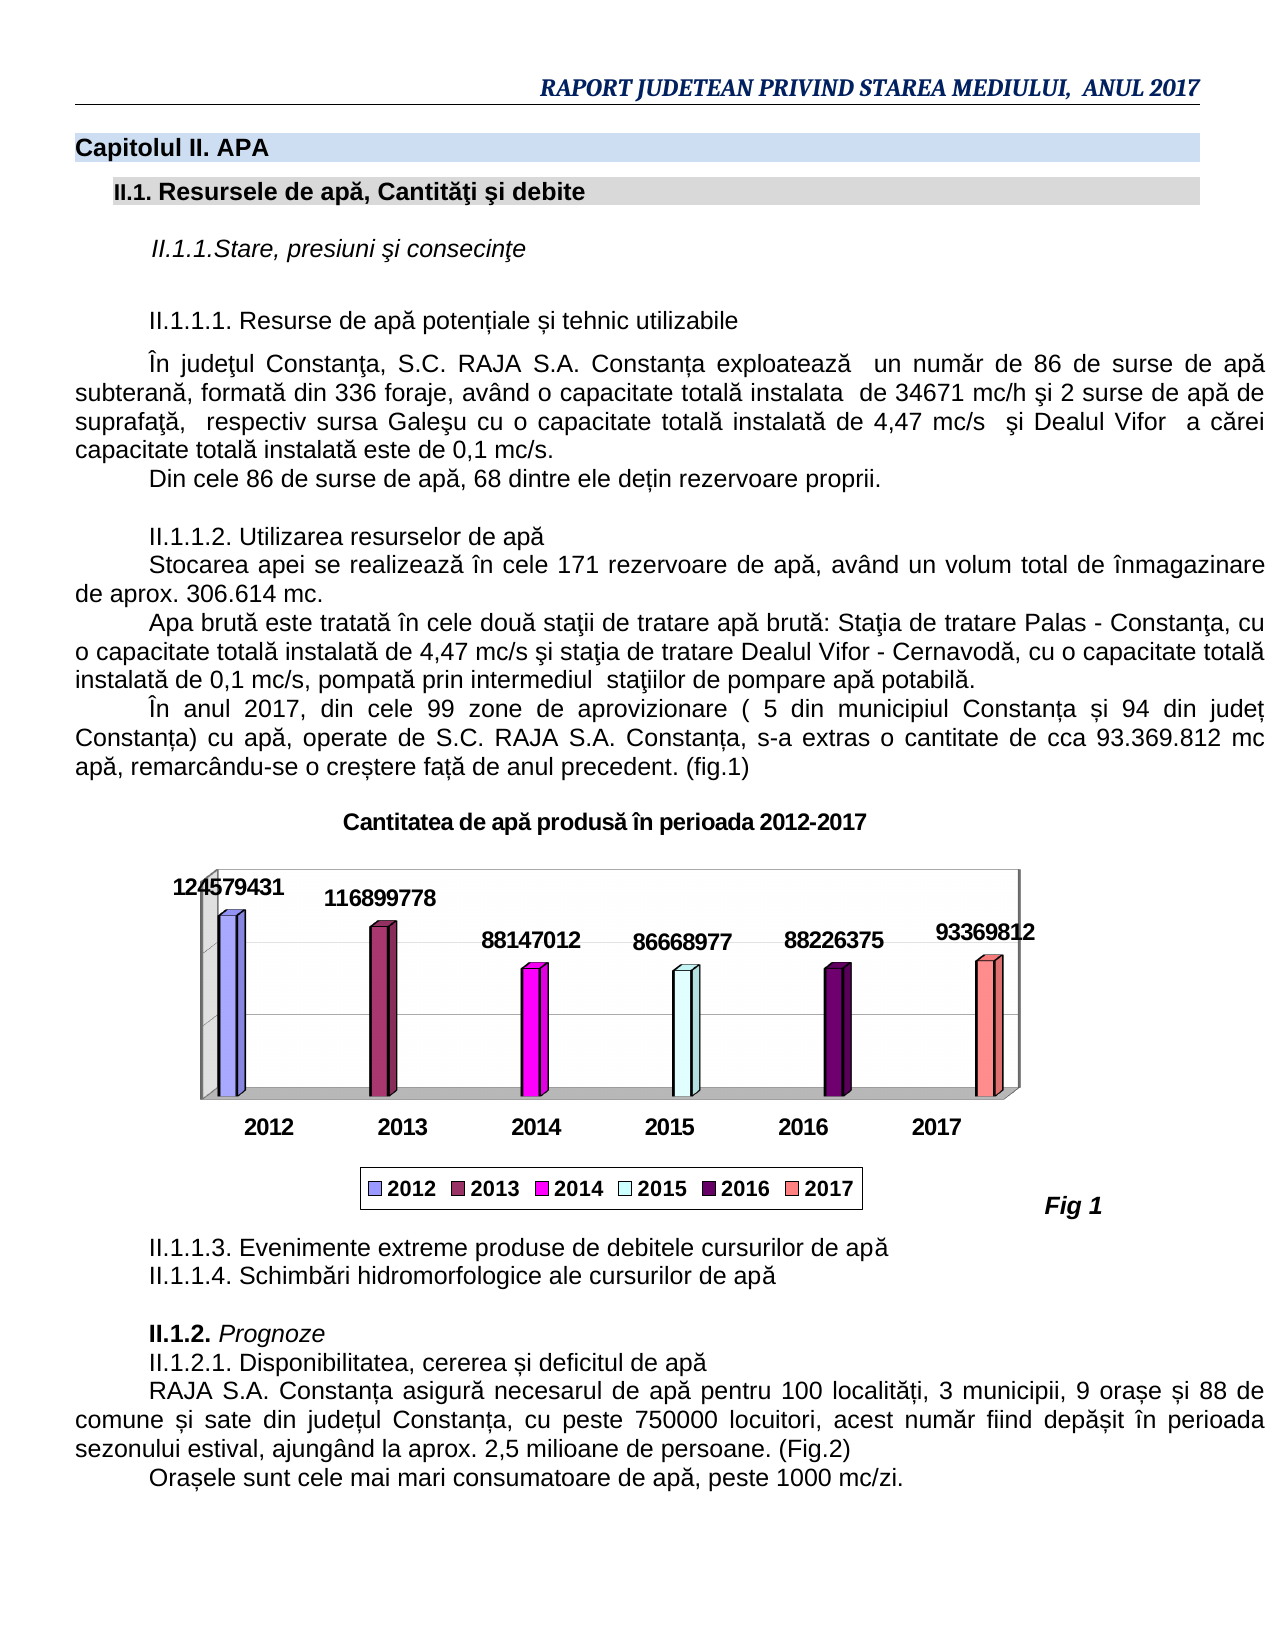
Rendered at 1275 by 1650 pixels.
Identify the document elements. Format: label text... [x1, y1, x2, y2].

text RAJA S.A. Constanța asigură necesarul de apă pentru 100 localități, 3 municipii, 9 orașe și 88 de comune și sate din județul Constanța, cu peste 750000 locuitori, acest număr fiind depășit în perioada sezonului estival, ajungând la aprox. 2,5 milioane de persoane. (Fig.2) [75, 1376, 1267, 1462]
text În judeţul Constanţa, S.C. RAJA S.A. Constanța exploatează un număr de 86 de surse de apă subterană, formată din 336 foraje, având o capacitate totală instalata de 34671 mc/h şi 2 surse de apă de suprafaţă, respectiv sursa Galeşu cu o capacitate totală instalată de 4,47 mc/s şi Dealul Vifor a cărei capacitate totală instalată este de 0,1 mc/s. [75, 349, 1267, 464]
text II.1.1.Stare, presiuni şi consecinţe [75, 234, 1200, 263]
text II.1.1.2. Utilizarea resurselor de apă [149, 522, 1267, 550]
text II.1.2. Prognoze [75, 1319, 1267, 1347]
text Capitolul II. APA [75, 133, 1200, 162]
text II.1.1.3. Evenimente extreme produse de debitele cursurilor de apă [75, 1232, 1267, 1261]
text În anul 2017, din cele 99 zone de aprovizionare ( 5 din municipiul Constanța și 94 din județ Constanța) cu apă, operate de S.C. RAJA S.A. Constanța, s-a extras o cantitate de cca 93.369.812 mc apă, remarcându-se o creștere față de anul precedent. (fig.1) [75, 694, 1267, 780]
text Stocarea apei se realizează în cele 171 rezervoare de apă, având un volum total de înmagazinare de aprox. 306.614 mc. [75, 550, 1267, 608]
text Apa brută este tratată în cele două staţii de tratare apă brută: Staţia de tratare Palas - Constanţa, cu o capacitate totală instalată de 4,47 mc/s şi staţia de tratare Dealul Vifor - Cernavodă, cu o capacitate totală instalată de 0,1 mc/s, pompată prin intermediul staţiilor de pompare apă potabilă. [75, 608, 1267, 694]
list Resursele de apă, Cantităţi şi debite [113, 177, 1200, 205]
text Din cele 86 de surse de apă, 68 dintre ele dețin rezervoare proprii. [75, 464, 1267, 493]
text II.1.1.1. Resurse de apă potențiale și tehnic utilizabile [149, 306, 1267, 335]
text II.1.2.1. Disponibilitatea, cererea și deficitul de apă [149, 1347, 1267, 1376]
text II.1.1.4. Schimbări hidromorfologice ale cursurilor de apă [75, 1261, 1267, 1290]
text Fig 1 [75, 793, 1200, 1220]
text Orașele sunt cele mai mari consumatoare de apă, peste 1000 mc/zi. [75, 1462, 1267, 1491]
